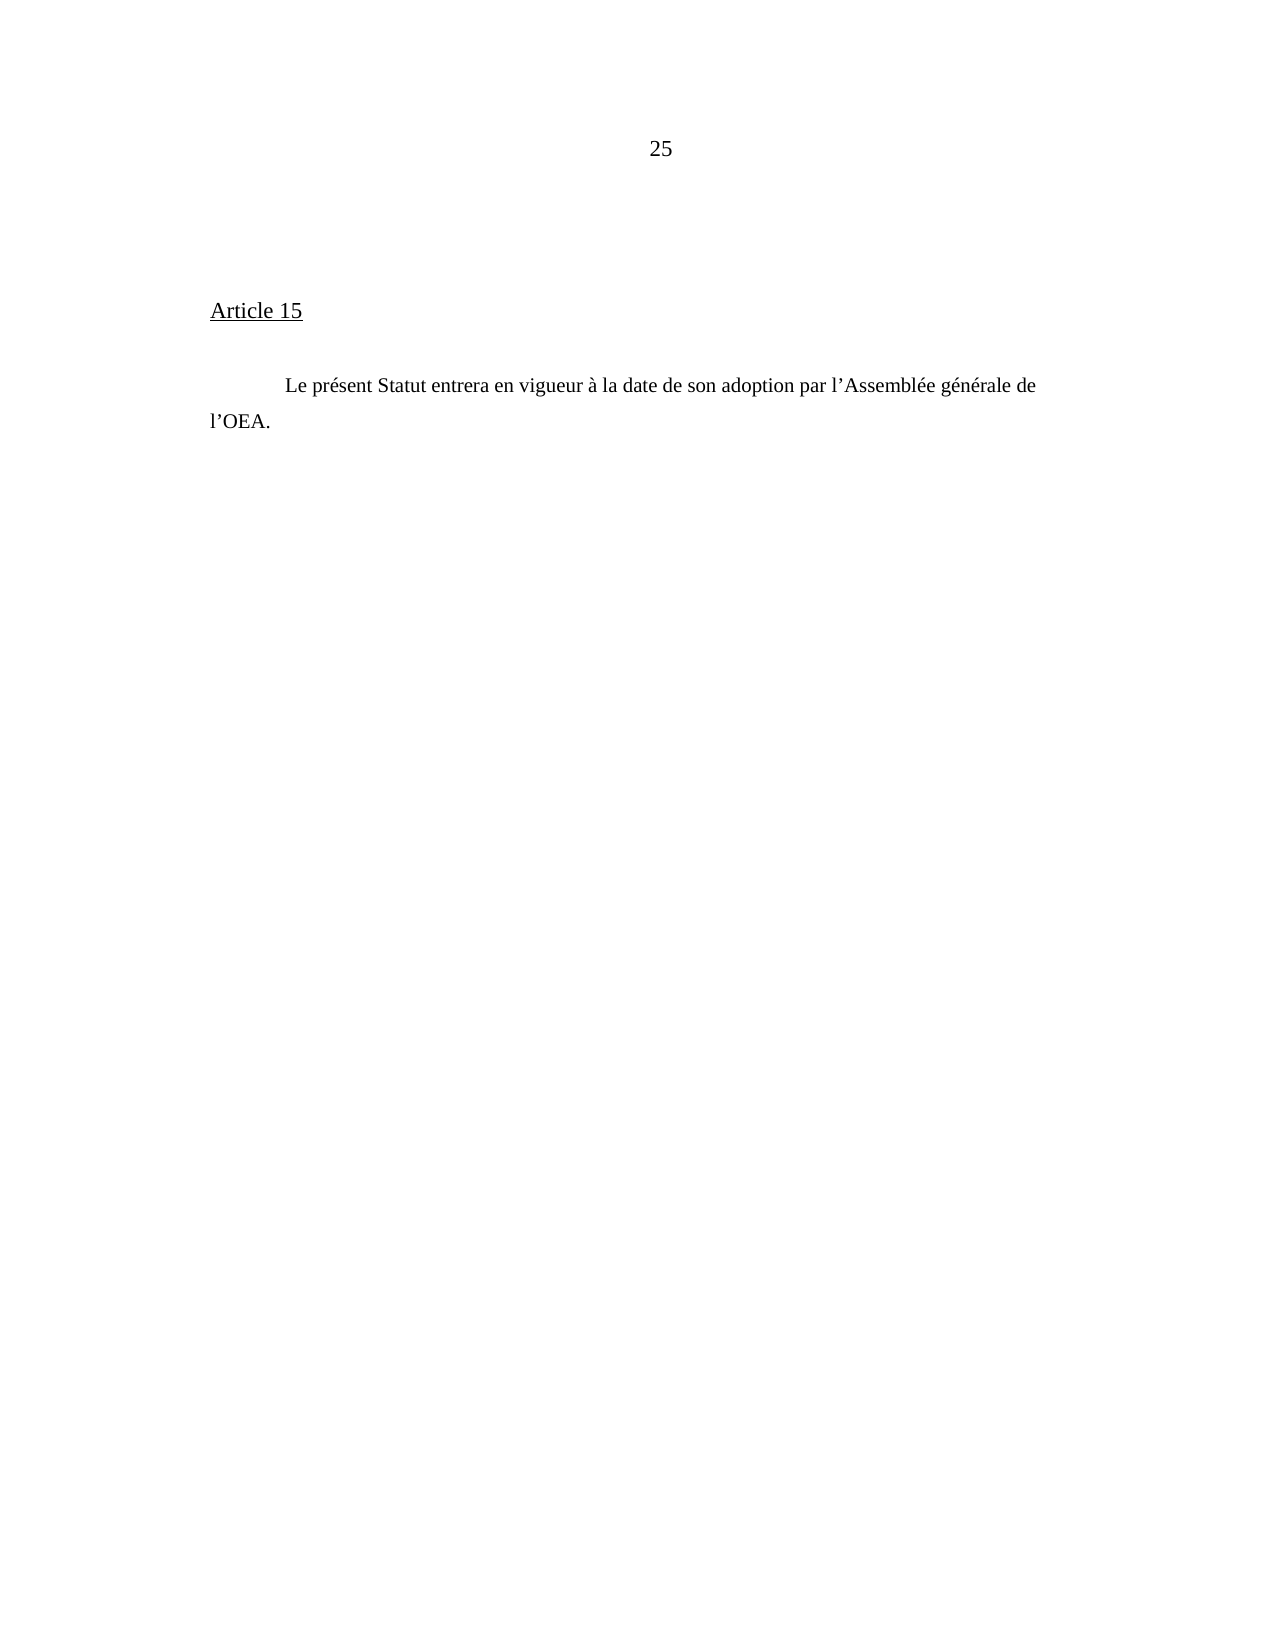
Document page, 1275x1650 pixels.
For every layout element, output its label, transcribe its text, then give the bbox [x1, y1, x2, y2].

subtitle Article 15 [210, 297, 1111, 323]
text Le présent Statut entrera en vigueur à la date de son adoption par l’Assemblée générale de l’OEA. [210, 373, 1088, 433]
